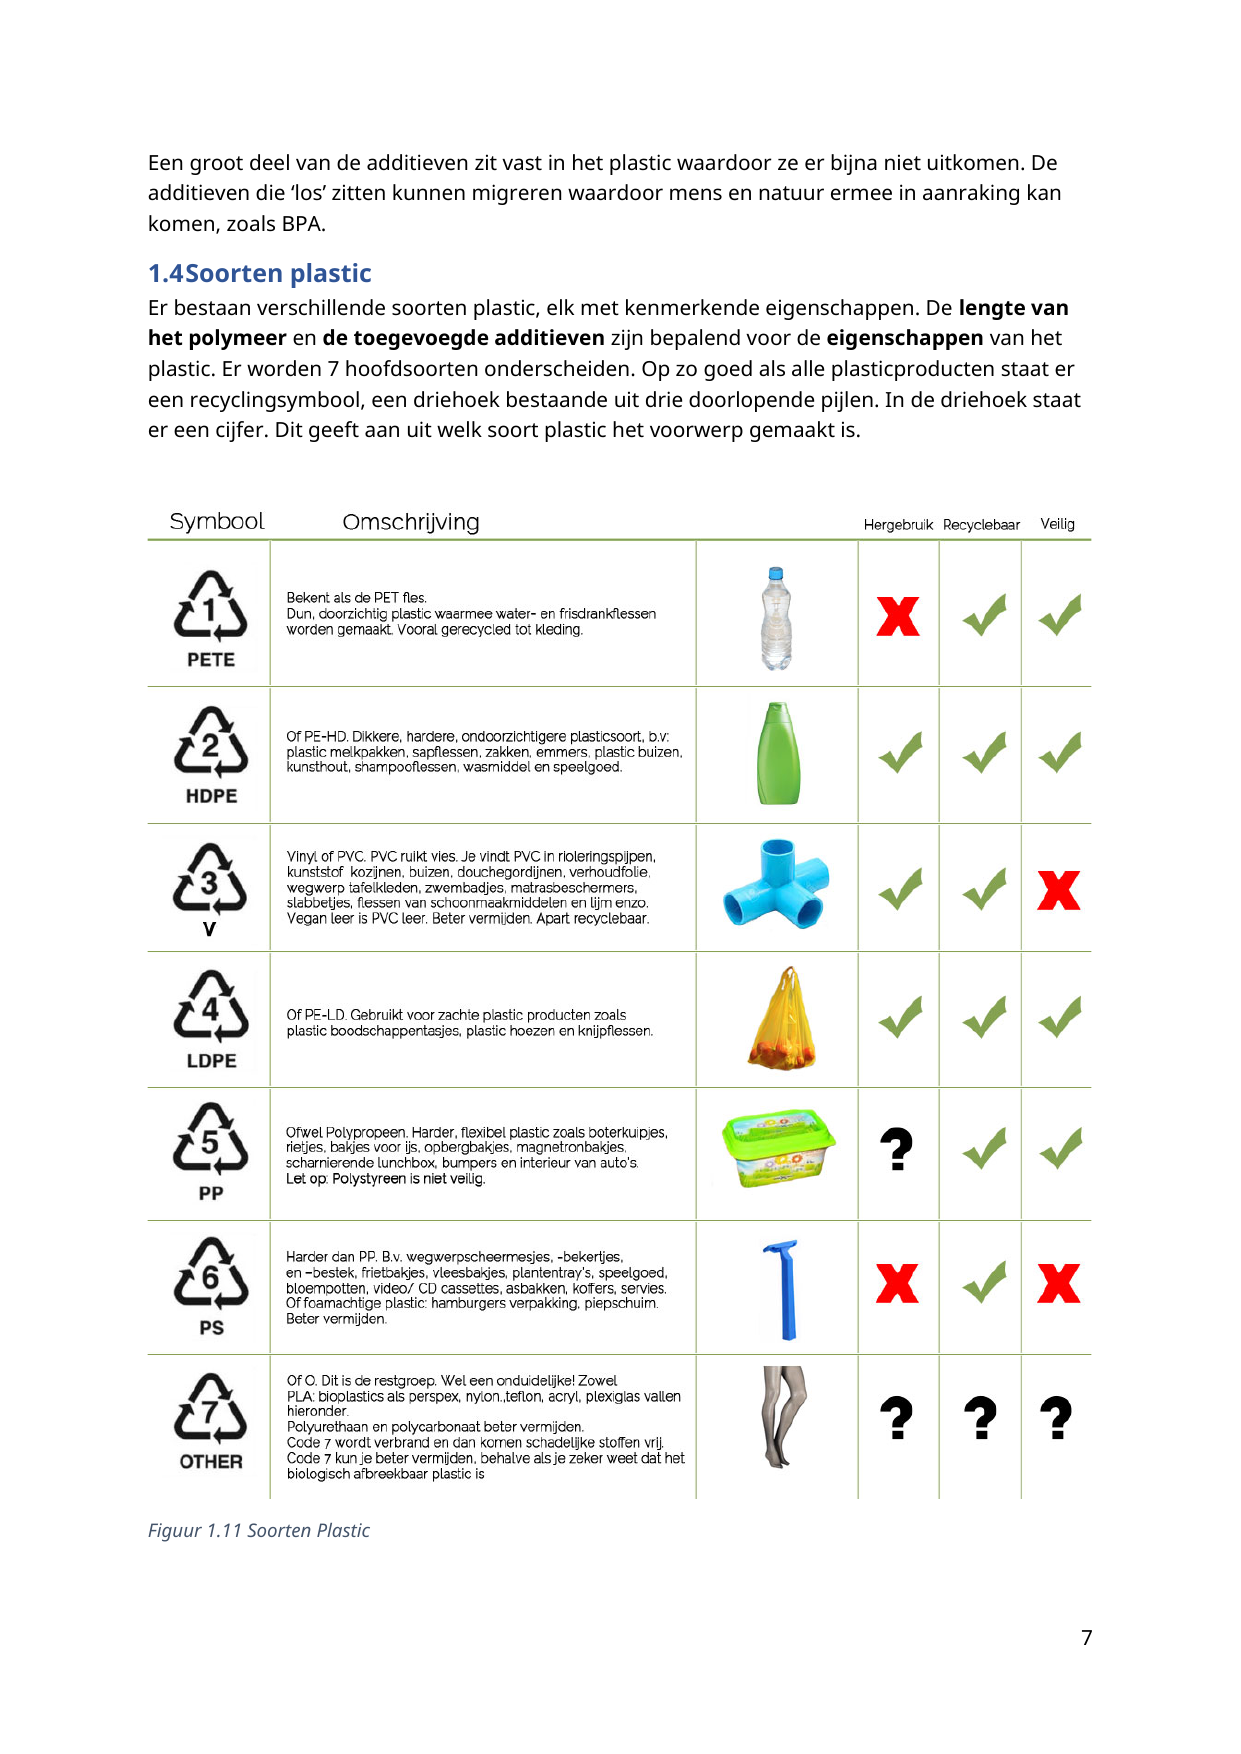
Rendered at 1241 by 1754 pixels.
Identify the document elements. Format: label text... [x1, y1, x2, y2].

subtitle Soorten plastic [148, 256, 1093, 290]
picture [147, 493, 1092, 1499]
text Er bestaan verschillende soorten plastic, elk met kenmerkende eigenschappen. De lengte van het polymeer en de toegevoegde additieven zijn bepalend voor de eigenschappen van het plastic. Er worden 7 hoofdsoorten onderscheiden. Op zo goed als alle plasticproducten staat er een recyclingsymbool, een driehoek bestaande uit drie doorlopende pijlen. In de driehoek staat er een cijfer. Dit geeft aan uit welk soort plastic het voorwerp gemaakt is. [148, 293, 1093, 444]
text Figuur 1.11 Soorten Plastic [148, 1517, 1093, 1543]
text Een groot deel van de additieven zit vast in het plastic waardoor ze er bijna niet uitkomen. De additieven die ‘los’ zitten kunnen migreren waardoor mens en natuur ermee in aanraking kan komen, zoals BPA. [148, 148, 1093, 237]
